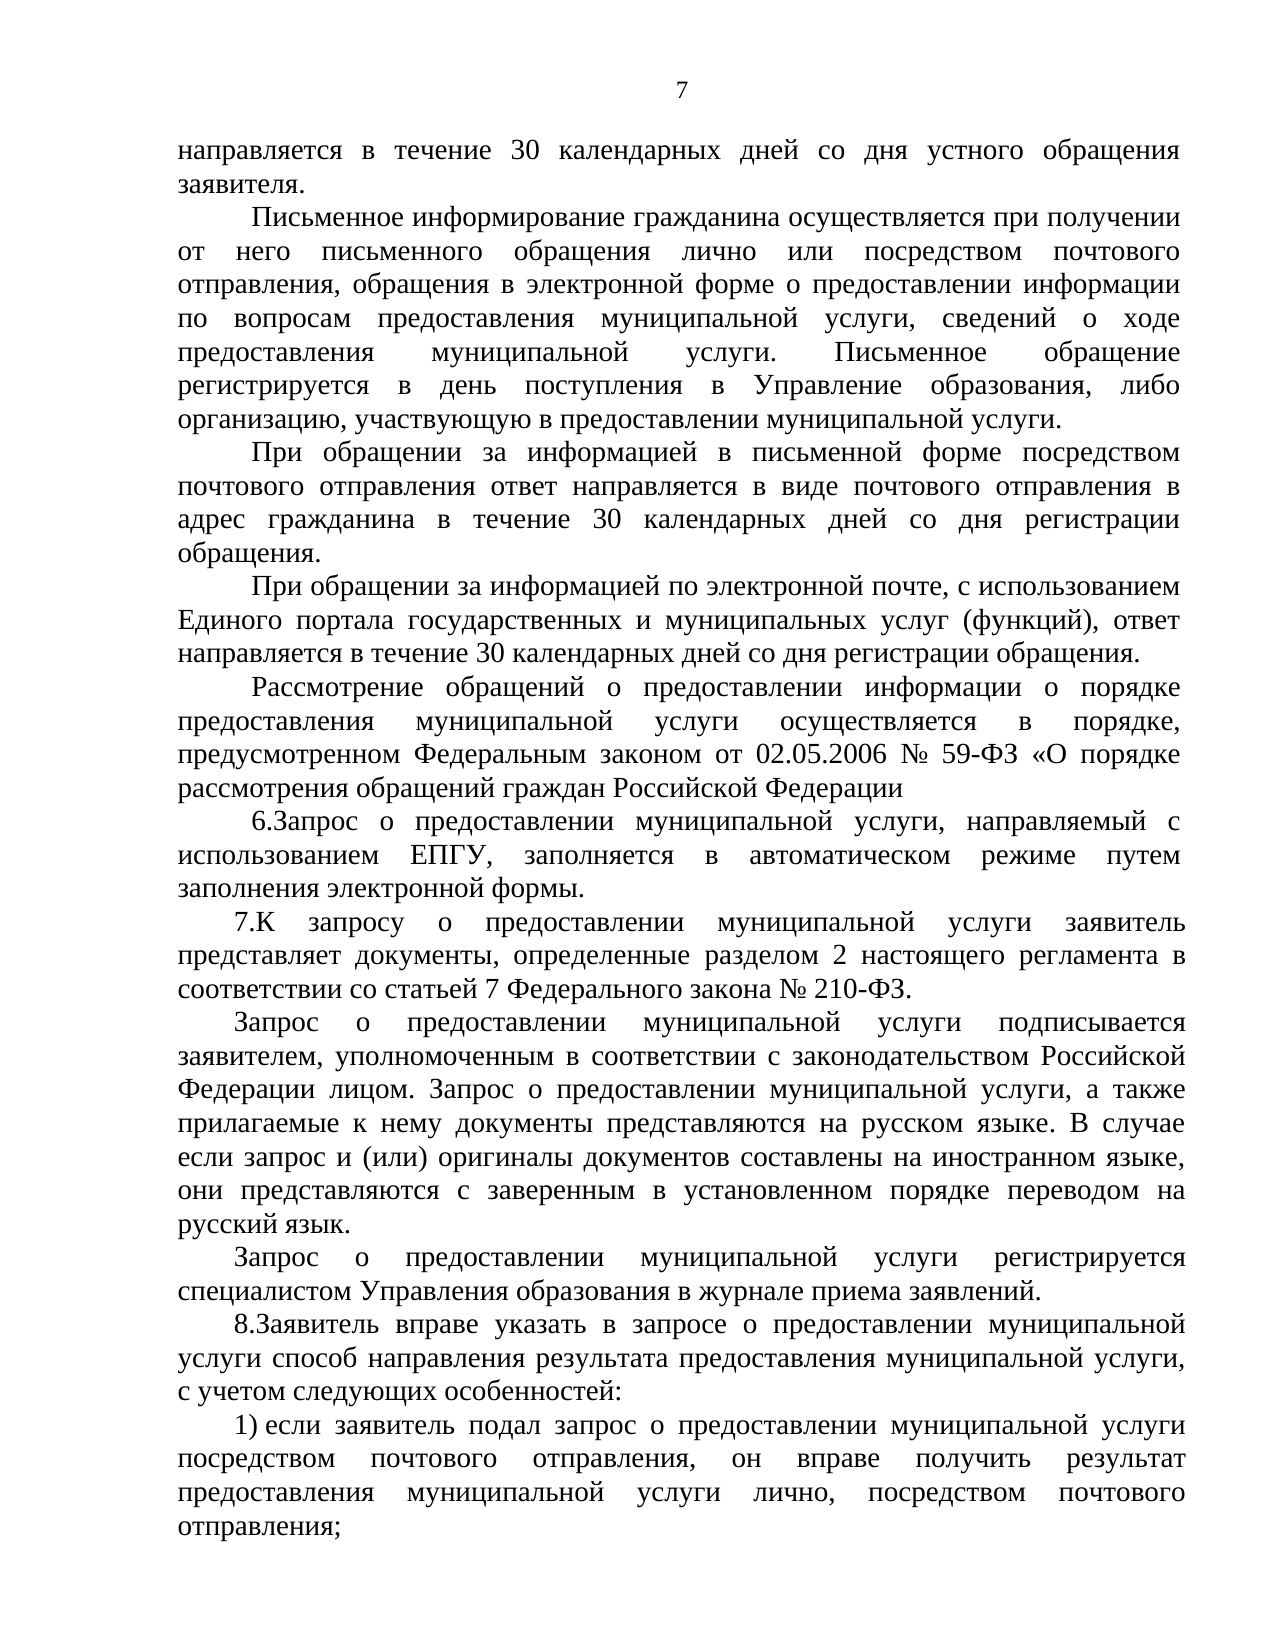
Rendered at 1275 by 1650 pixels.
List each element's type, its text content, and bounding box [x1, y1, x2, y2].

text 7.К запросу о предоставлении муниципальной услуги заявитель представляет документы, определенные разделом 2 настоящего регламента в соответствии со статьей 7 Федерального закона № 210-ФЗ. [177, 904, 1186, 1004]
text Рассмотрение обращений о предоставлении информации о порядке предоставления муниципальной услуги осуществляется в порядке, предусмотренном Федеральным законом от 02.05.2006 № 59-ФЗ «О порядке рассмотрения обращений граждан Российской Федерации [177, 669, 1181, 803]
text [177, 132, 1181, 199]
text Запрос о предоставлении муниципальной услуги подписывается заявителем, уполномоченным в соответствии с законодательством Российской Федерации лицом. Запрос о предоставлении муниципальной услуги, а также прилагаемые к нему документы представляются на русском языке. В случае если запрос и (или) оригиналы документов составлены на иностранном языке, они представляются с заверенным в установленном порядке переводом на русский язык. [177, 1004, 1186, 1239]
text 1) если заявитель подал запрос о предоставлении муниципальной услуги посредством почтового отправления, он вправе получить результат предоставления муниципальной услуги лично, посредством почтового отправления; [177, 1407, 1186, 1541]
text При обращении за информацией по электронной почте, с использованием Единого портала государственных и муниципальных услуг (функций), ответ направляется в течение 30 календарных дней со дня регистрации обращения. [177, 568, 1181, 669]
text Запрос о предоставлении муниципальной услуги регистрируется специалистом Управления образования в журнале приема заявлений. [177, 1239, 1186, 1306]
text Письменное информирование гражданина осуществляется при получении от него письменного обращения лично или посредством почтового отправления, обращения в электронной форме о предоставлении информации по вопросам предоставления муниципальной услуги, сведений о ходе предоставления муниципальной услуги. Письменное обращение регистрируется в день поступления в Управление образования, либо организацию, участвующую в предоставлении муниципальной услуги. [177, 199, 1181, 434]
text 6.Запрос о предоставлении муниципальной услуги, направляемый с использованием ЕПГУ, заполняется в автоматическом режиме путем заполнения электронной формы. [177, 803, 1181, 904]
text 8.Заявитель вправе указать в запросе о предоставлении муниципальной услуги способ направления результата предоставления муниципальной услуги, с учетом следующих особенностей: [177, 1306, 1186, 1407]
text При обращении за информацией в письменной форме посредством почтового отправления ответ направляется в виде почтового отправления в адрес гражданина в течение 30 календарных дней со дня регистрации обращения. [177, 434, 1181, 568]
